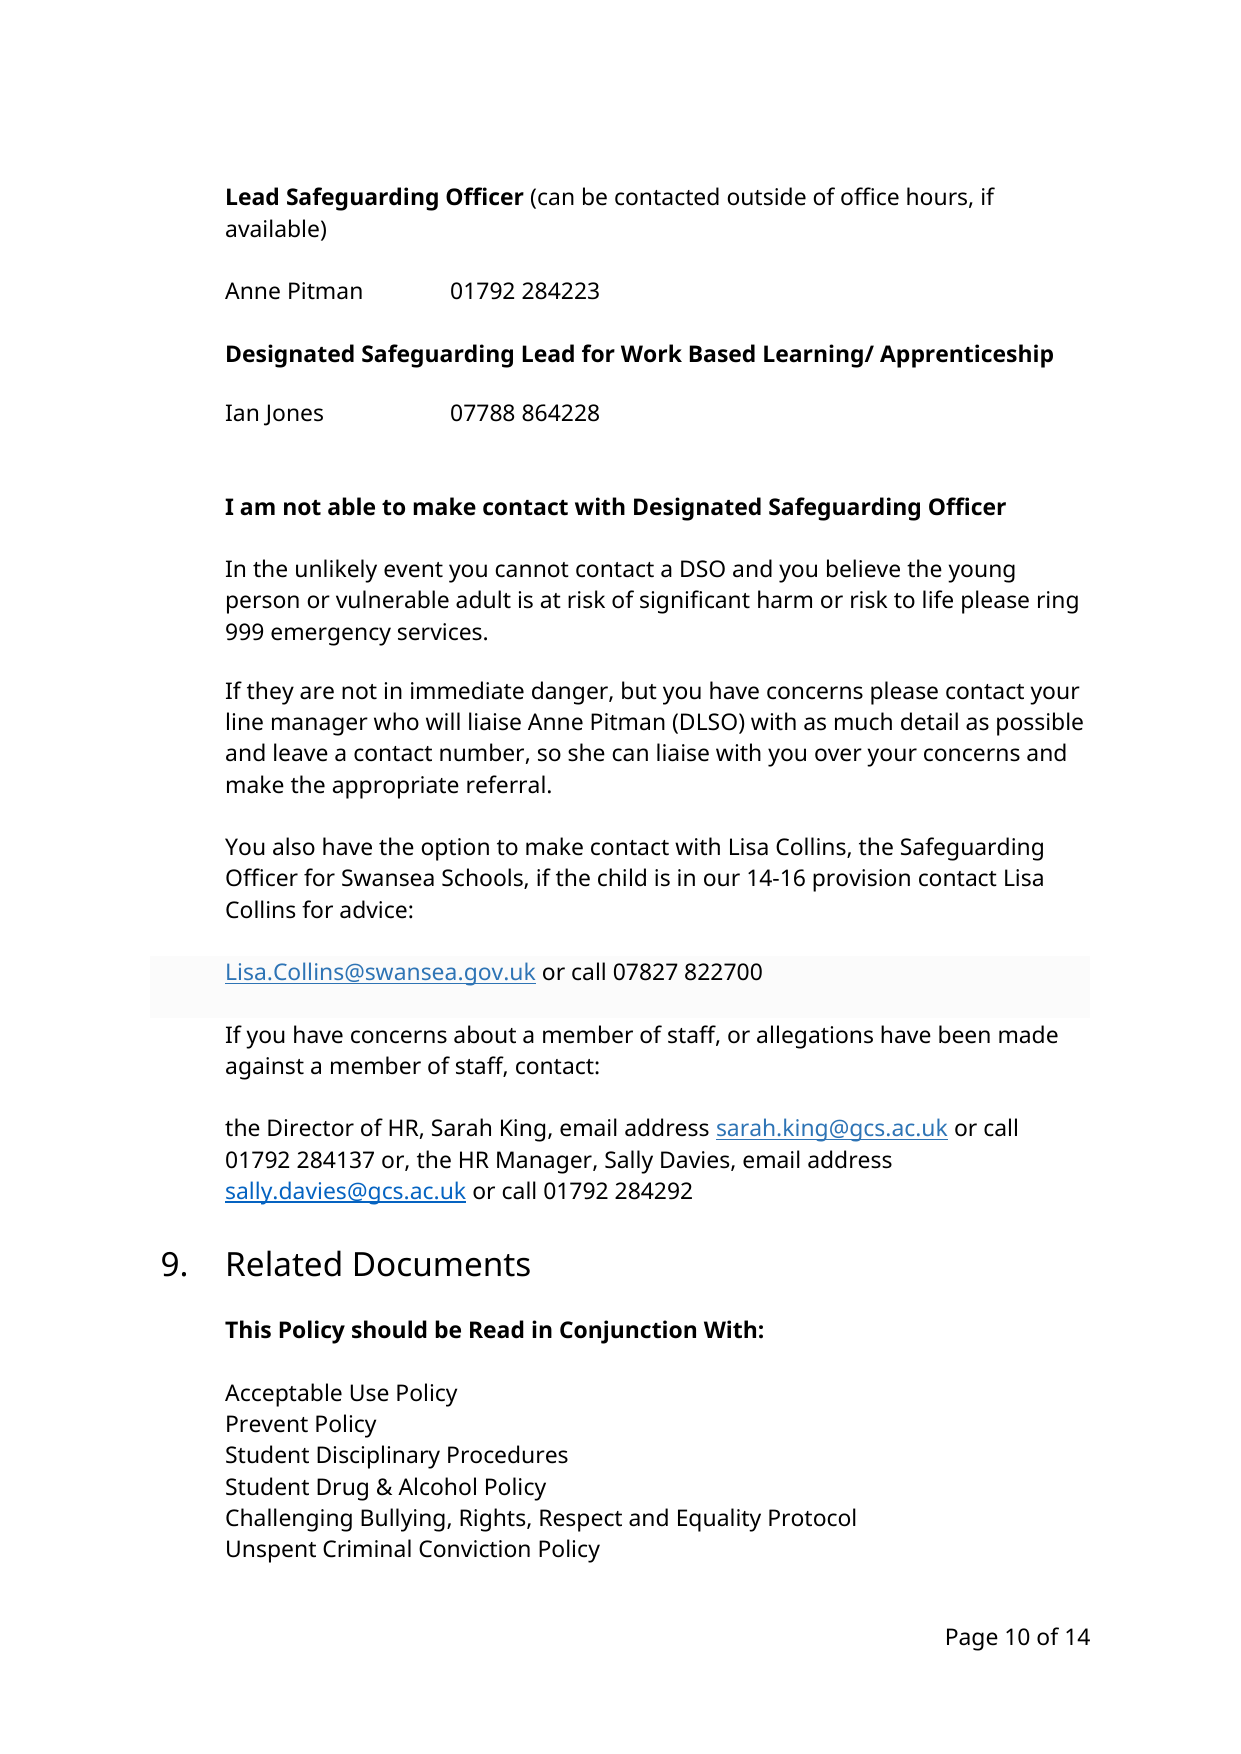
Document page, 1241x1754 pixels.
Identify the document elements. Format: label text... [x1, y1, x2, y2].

text Student Drug & Alcohol Policy [225, 1471, 1090, 1502]
text Student Disciplinary Procedures [150, 1439, 1090, 1471]
text Designated Safeguarding Lead for Work Based Learning/ Apprenticeship [225, 337, 1090, 397]
text Acceptable Use Policy [225, 1377, 1090, 1408]
text Lead Safeguarding Officer (can be contacted outside of office hours, if available) [225, 181, 1090, 244]
text If they are not in immediate danger, but you have concerns please contact your line manager who will liaise Anne Pitman (DLSO) with as much detail as possible and leave a contact number, so she can liaise with you over your concerns and make the appropriate referral. You also have the option to make contact with Lisa Collins, the Safeguarding Officer for Swansea Schools, if the child is in our 14-16 provision contact Lisa Collins for advice: [225, 675, 1090, 925]
text Lisa.Collins@swansea.gov.uk or call 07827 822700 [150, 956, 1090, 987]
text Unspent Criminal Conviction Policy [225, 1533, 1090, 1564]
text In the unlikely event you cannot contact a DSO and you believe the young person or vulnerable adult is at risk of significant harm or risk to life please ring 999 emergency services. [225, 553, 1090, 675]
subtitle 9. Related Documents [160, 1241, 1090, 1286]
text I am not able to make contact with Designated Safeguarding Officer [225, 491, 1090, 522]
text If you have concerns about a member of staff, or allegations have been made against a member of staff, contact: [225, 1018, 1090, 1081]
text Prevent Policy [150, 1408, 1090, 1439]
text the Director of HR, Sarah King, email address sarah.king@gcs.ac.uk or call 01792 284137 or, the HR Manager, Sally Davies, email address sally.davies@gcs.ac.uk or call 01792 284292 [225, 1112, 1090, 1206]
text Challenging Bullying, Rights, Respect and Equality Protocol [150, 1502, 1090, 1533]
text This Policy should be Read in Conjunction With: [150, 1314, 1090, 1346]
text Ian Jones 07788 864228 [225, 397, 1090, 428]
text Anne Pitman 01792 284223 [225, 275, 1090, 306]
